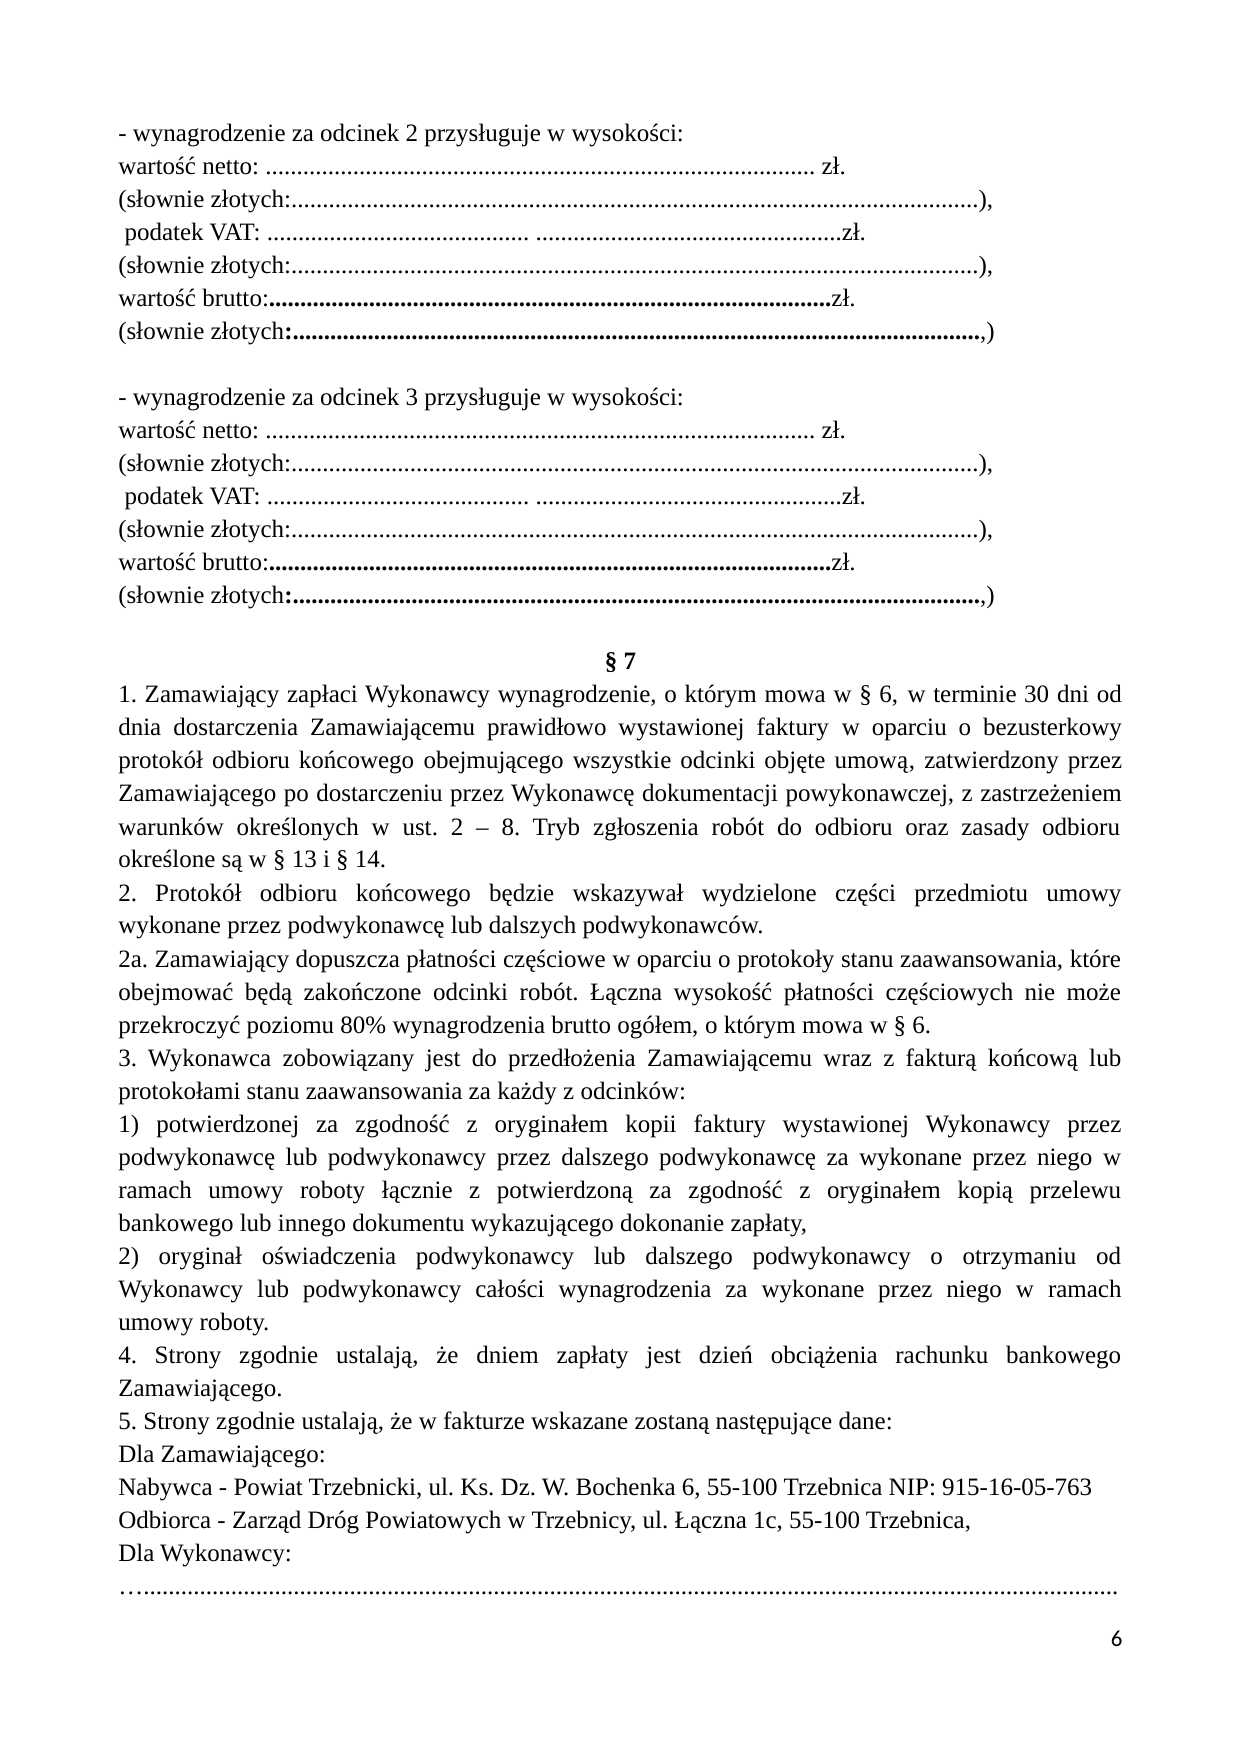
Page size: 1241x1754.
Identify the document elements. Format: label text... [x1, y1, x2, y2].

text podatek VAT: .......................................... .................................................zł. [118, 217, 1122, 246]
text wartość netto: ........................................................................................ zł. [118, 151, 1122, 180]
text 2a. Zamawiający dopuszcza płatności częściowe w oparciu o protokoły stanu zaawansowania, które obejmować będą zakończone odcinki robót. Łączna wysokość płatności częściowych nie może przekroczyć poziomu 80% wynagrodzenia brutto ogółem, o którym mowa w § 6. [118, 944, 1122, 1038]
text wartość netto: ........................................................................................ zł. [118, 415, 1122, 444]
text - wynagrodzenie za odcinek 3 przysługuje w wysokości: [118, 382, 1122, 411]
text Nabywca - Powiat Trzebnicki, ul. Ks. Dz. W. Bochenka 6, 55-100 Trzebnica NIP: 915-16-05-763 [118, 1472, 1122, 1501]
text Dla Zamawiającego: [118, 1439, 1122, 1468]
text (słownie złotych:..............................................................................................................,) [118, 316, 1122, 345]
text § 7 [118, 646, 1122, 675]
text wartość brutto:..........................................................................................zł. [118, 547, 1122, 576]
text (słownie złotych:..............................................................................................................), [118, 184, 1122, 213]
text Odbiorca - Zarząd Dróg Powiatowych w Trzebnicy, ul. Łączna 1c, 55-100 Trzebnica, [118, 1505, 1122, 1534]
text 4. Strony zgodnie ustalają, że dniem zapłaty jest dzień obciążenia rachunku bankowego Zamawiającego. [118, 1340, 1122, 1402]
text (słownie złotych:..............................................................................................................), [118, 250, 1122, 279]
text 3. Wykonawca zobowiązany jest do przedłożenia Zamawiającemu wraz z fakturą końcową lub protokołami stanu zaawansowania za każdy z odcinków: [118, 1043, 1122, 1104]
text podatek VAT: .......................................... .................................................zł. [118, 481, 1122, 510]
text (słownie złotych:..............................................................................................................), [118, 448, 1122, 477]
text (słownie złotych:..............................................................................................................,) [118, 580, 1122, 609]
text 1. Zamawiający zapłaci Wykonawcy wynagrodzenie, o którym mowa w § 6, w terminie 30 dni od dnia dostarczenia Zamawiającemu prawidłowo wystawionej faktury w oparciu o bezusterkowy protokół odbioru końcowego obejmującego wszystkie odcinki objęte umową, zatwierdzony przez Zamawiającego po dostarczeniu przez Wykonawcę dokumentacji powykonawczej, z zastrzeżeniem warunków określonych w ust. 2 – 8. Tryb zgłoszenia robót do odbioru oraz zasady odbioru określone są w § 13 i § 14. [118, 679, 1122, 873]
text 2. Protokół odbioru końcowego będzie wskazywał wydzielone części przedmiotu umowy wykonane przez podwykonawcę lub dalszych podwykonawców. [118, 878, 1122, 939]
text wartość brutto:..........................................................................................zł. [118, 283, 1122, 312]
text 5. Strony zgodnie ustalają, że w fakturze wskazane zostaną następujące dane: [118, 1406, 1122, 1435]
text Dla Wykonawcy: [118, 1538, 1122, 1567]
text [118, 1571, 1122, 1600]
text 1) potwierdzonej za zgodność z oryginałem kopii faktury wystawionej Wykonawcy przez podwykonawcę lub podwykonawcy przez dalszego podwykonawcę za wykonane przez niego w ramach umowy roboty łącznie z potwierdzoną za zgodność z oryginałem kopią przelewu bankowego lub innego dokumentu wykazującego dokonanie zapłaty, [118, 1109, 1122, 1237]
text 2) oryginał oświadczenia podwykonawcy lub dalszego podwykonawcy o otrzymaniu od Wykonawcy lub podwykonawcy całości wynagrodzenia za wykonane przez niego w ramach umowy roboty. [118, 1241, 1122, 1336]
text - wynagrodzenie za odcinek 2 przysługuje w wysokości: [118, 118, 1122, 147]
text (słownie złotych:..............................................................................................................), [118, 514, 1122, 543]
